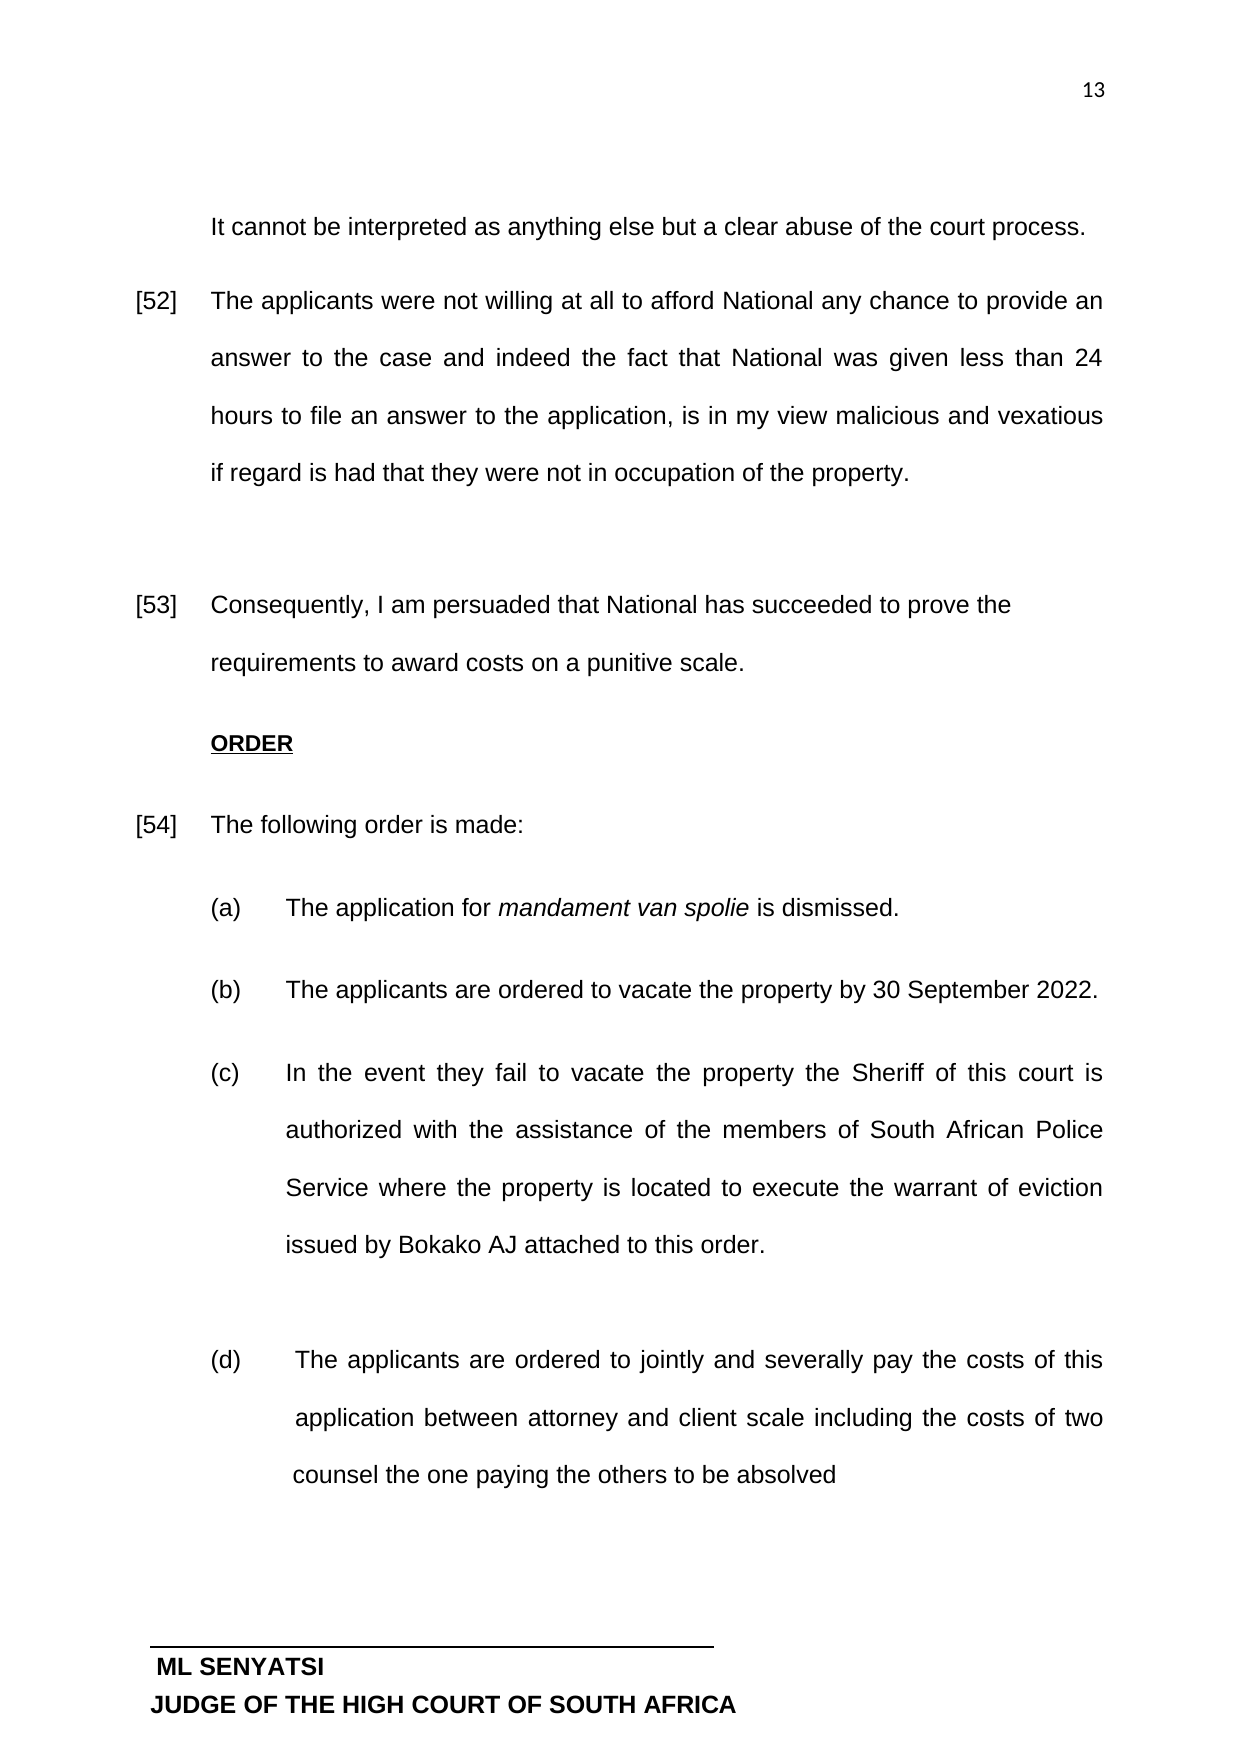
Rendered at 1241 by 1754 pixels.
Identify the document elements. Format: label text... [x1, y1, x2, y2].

text (d) The applicants are ordered to jointly and severally pay the costs of this application between attorney and client scale including the costs of two counsel the one paying the others to be absolved [210, 1288, 1105, 1489]
text It cannot be interpreted as anything else but a clear abuse of the court process. [210, 212, 1105, 240]
text (a) The application for mandament van spolie is dismissed. [135, 893, 1105, 921]
text [52] The applicants were not willing at all to afford National any chance to provide an answer to the case and indeed the fact that National was given less than 24 hours to file an answer to the application, is in my view malicious and vexatious if regard is had that they were not in occupation of the property. [135, 286, 1105, 487]
text ML SENYATSI [135, 1652, 1105, 1681]
text ORDER [135, 730, 1105, 756]
text (b) The applicants are ordered to vacate the property by 30 September 2022. [135, 975, 1105, 1004]
text [54] The following order is made: [135, 810, 1105, 839]
text JUDGE OF THE HIGH COURT OF SOUTH AFRICA [150, 1690, 1105, 1718]
text [53] Consequently, I am persuaded that National has succeeded to prove the requirements to award costs on a punitive scale. [135, 532, 1105, 676]
text (c) In the event they fail to vacate the property the Sheriff of this court is authorized with the assistance of the members of South African Police Service where the property is located to execute the warrant of eviction issued by Bokako AJ attached to this order. [135, 1058, 1105, 1259]
